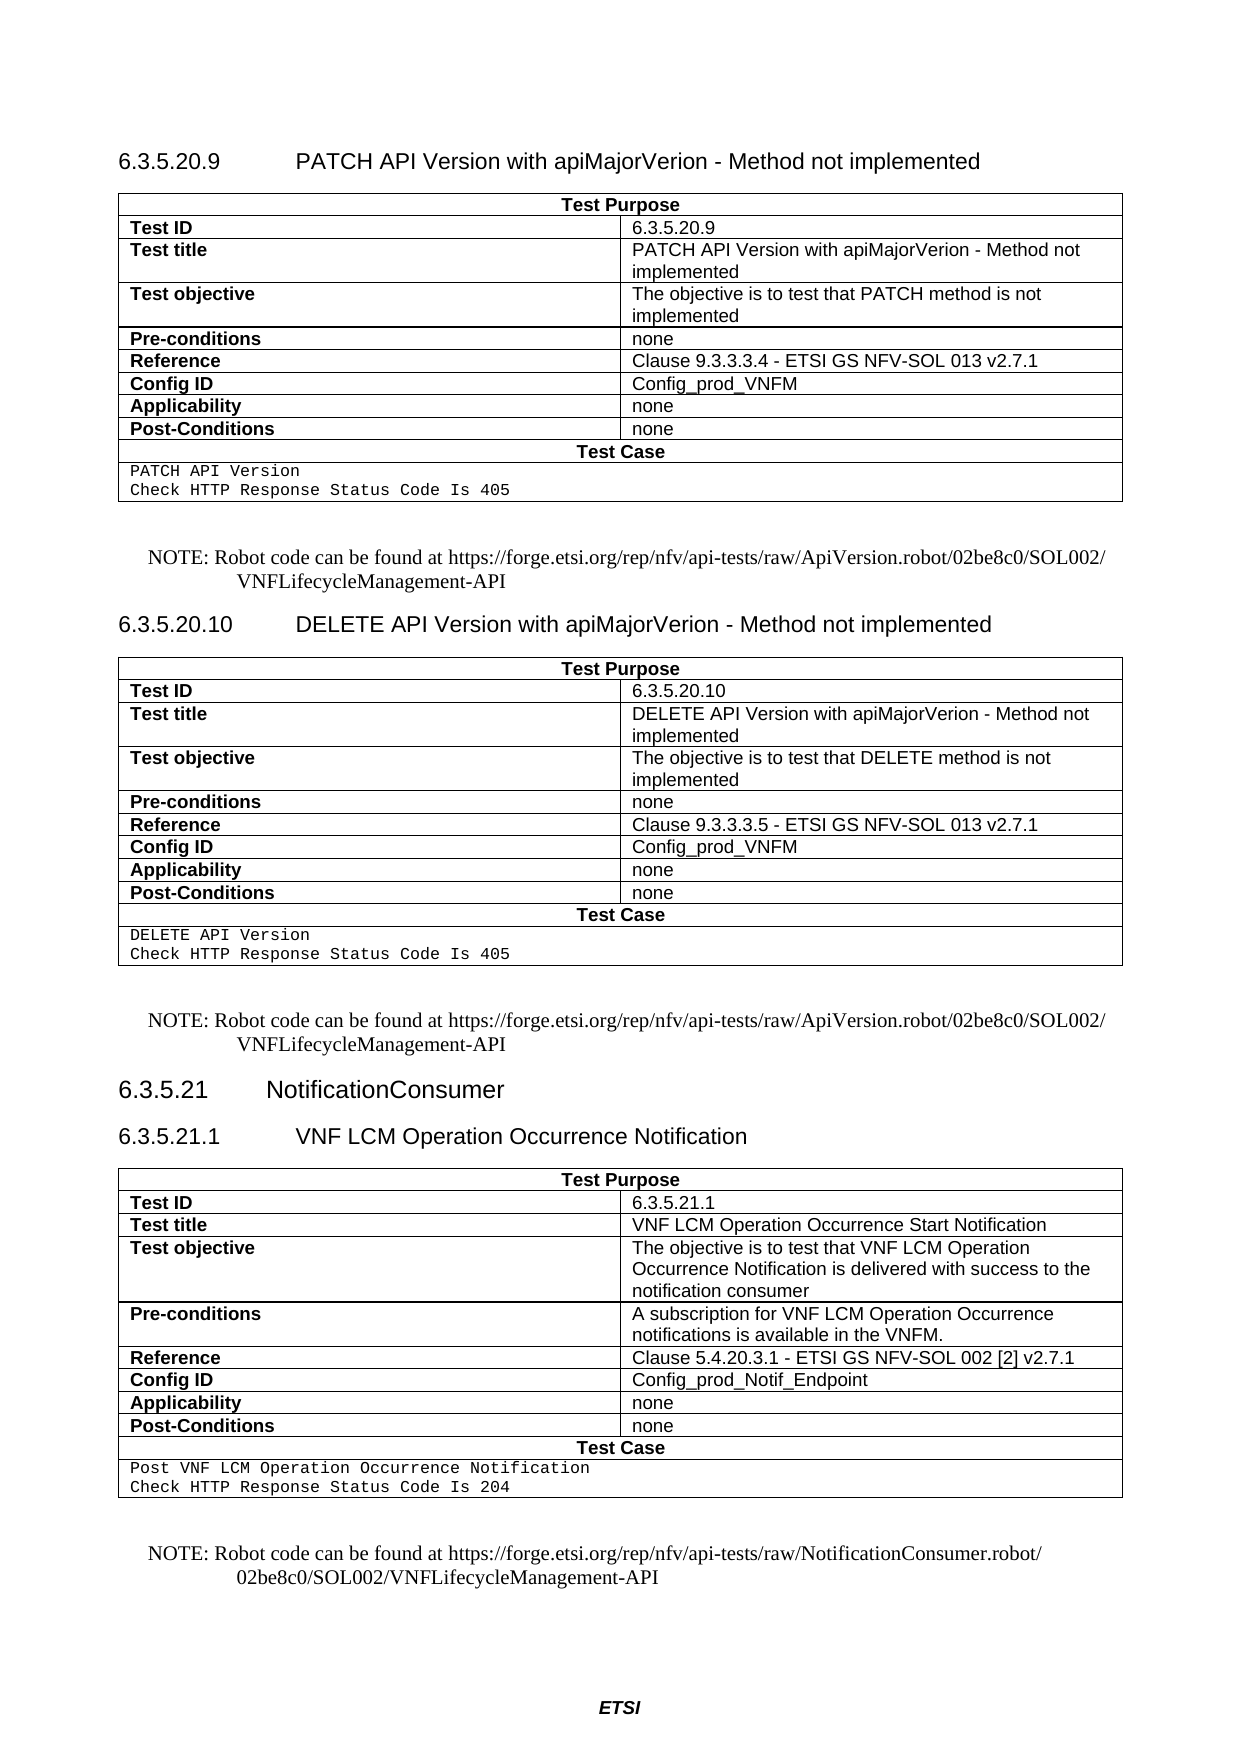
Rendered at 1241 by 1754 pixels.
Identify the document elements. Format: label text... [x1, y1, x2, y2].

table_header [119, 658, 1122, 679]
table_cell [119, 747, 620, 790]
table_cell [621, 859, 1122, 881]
subtitle 6.3.5.20.9 PATCH API Version with apiMajorVerion - Method not implemented [118, 148, 1122, 174]
text NOTE: Robot code can be found at https://forge.etsi.org/rep/nfv/api-tests/raw/ApiVersion.robot/02be8c0/SOL002/VNFLifecycleManagement-API [148, 544, 1122, 593]
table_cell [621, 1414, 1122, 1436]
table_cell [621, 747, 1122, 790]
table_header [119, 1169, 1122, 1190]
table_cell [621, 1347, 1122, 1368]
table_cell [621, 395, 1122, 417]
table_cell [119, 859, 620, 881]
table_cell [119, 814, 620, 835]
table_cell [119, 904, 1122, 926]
subtitle 6.3.5.21.1 VNF LCM Operation Occurrence Notification [118, 1123, 1122, 1149]
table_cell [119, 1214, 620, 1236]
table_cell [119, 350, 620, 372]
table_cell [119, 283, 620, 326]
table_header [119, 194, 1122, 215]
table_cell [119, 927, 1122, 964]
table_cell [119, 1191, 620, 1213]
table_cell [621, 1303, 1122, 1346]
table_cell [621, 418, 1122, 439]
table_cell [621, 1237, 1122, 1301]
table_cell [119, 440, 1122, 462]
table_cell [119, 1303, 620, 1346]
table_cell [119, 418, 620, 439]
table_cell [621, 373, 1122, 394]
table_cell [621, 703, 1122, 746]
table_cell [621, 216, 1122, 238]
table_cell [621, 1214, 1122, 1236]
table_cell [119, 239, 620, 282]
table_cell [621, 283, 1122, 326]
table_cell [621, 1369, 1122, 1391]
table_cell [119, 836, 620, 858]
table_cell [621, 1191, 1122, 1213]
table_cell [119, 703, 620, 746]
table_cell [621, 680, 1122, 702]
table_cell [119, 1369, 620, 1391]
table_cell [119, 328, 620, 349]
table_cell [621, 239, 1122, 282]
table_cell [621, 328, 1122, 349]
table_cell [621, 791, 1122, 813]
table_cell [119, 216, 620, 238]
text NOTE: Robot code can be found at https://forge.etsi.org/rep/nfv/api-tests/raw/ApiVersion.robot/02be8c0/SOL002/VNFLifecycleManagement-API [148, 1008, 1122, 1056]
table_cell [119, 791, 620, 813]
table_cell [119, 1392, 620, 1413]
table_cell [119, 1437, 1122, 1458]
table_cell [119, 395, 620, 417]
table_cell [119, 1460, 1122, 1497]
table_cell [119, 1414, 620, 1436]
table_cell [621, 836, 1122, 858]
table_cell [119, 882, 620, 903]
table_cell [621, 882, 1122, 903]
subtitle 6.3.5.20.10 DELETE API Version with apiMajorVerion - Method not implemented [118, 611, 1122, 638]
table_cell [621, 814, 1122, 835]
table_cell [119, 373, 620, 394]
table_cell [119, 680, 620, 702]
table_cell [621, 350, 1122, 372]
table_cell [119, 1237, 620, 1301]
text NOTE: Robot code can be found at https://forge.etsi.org/rep/nfv/api-tests/raw/NotificationConsumer.robot/02be8c0/SOL002/VNFLifecycleManagement-API [148, 1541, 1122, 1589]
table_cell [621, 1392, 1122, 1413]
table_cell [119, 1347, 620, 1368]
subtitle 6.3.5.21 NotificationConsumer [118, 1075, 1122, 1104]
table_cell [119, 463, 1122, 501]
